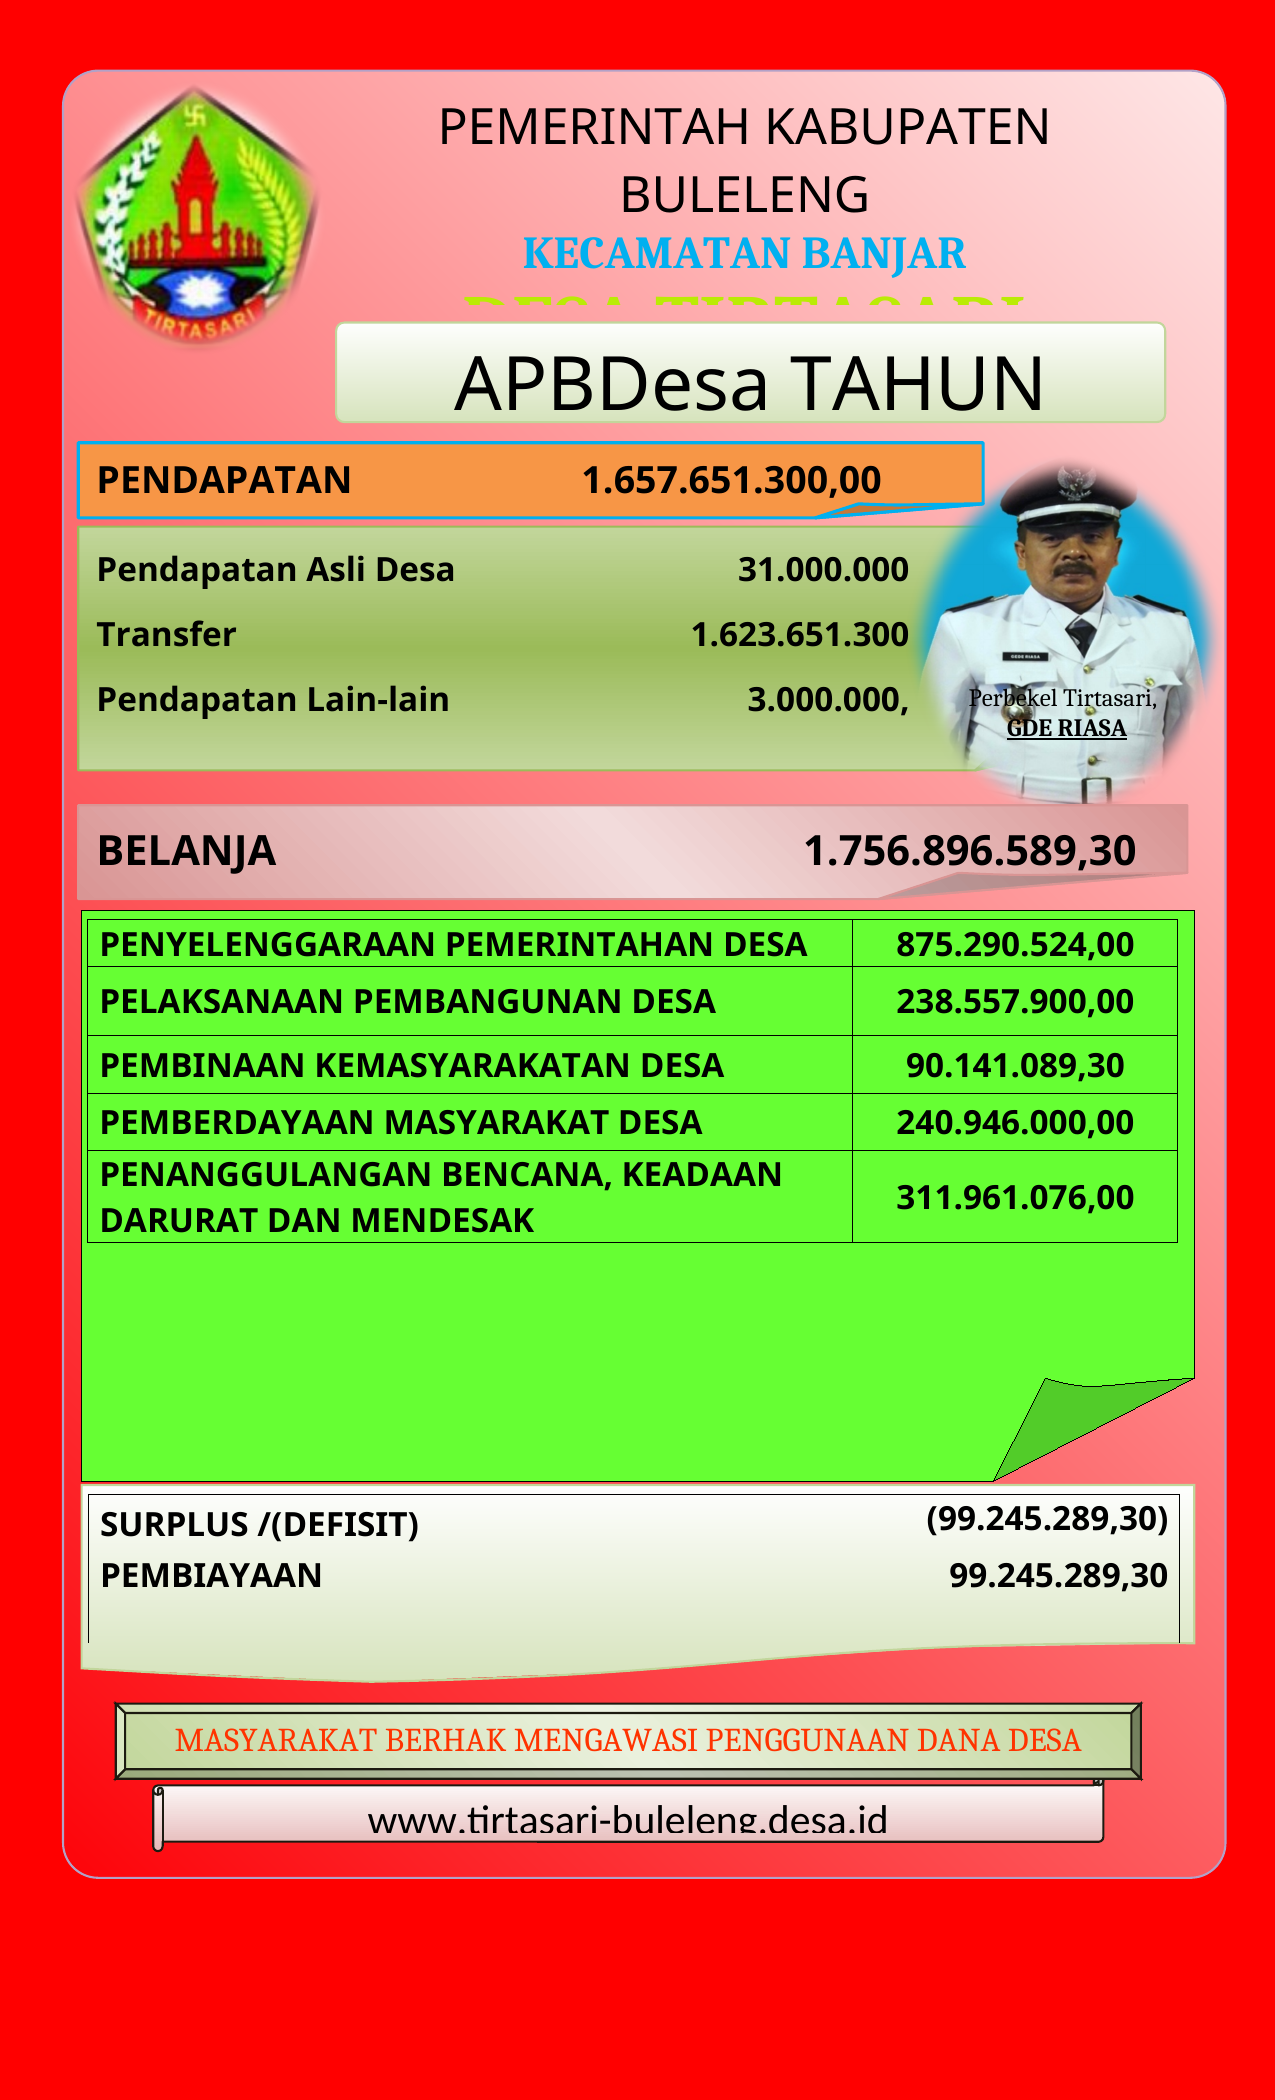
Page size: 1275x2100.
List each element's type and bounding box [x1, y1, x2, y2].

picture [932, 484, 1196, 796]
picture [96, 109, 298, 327]
